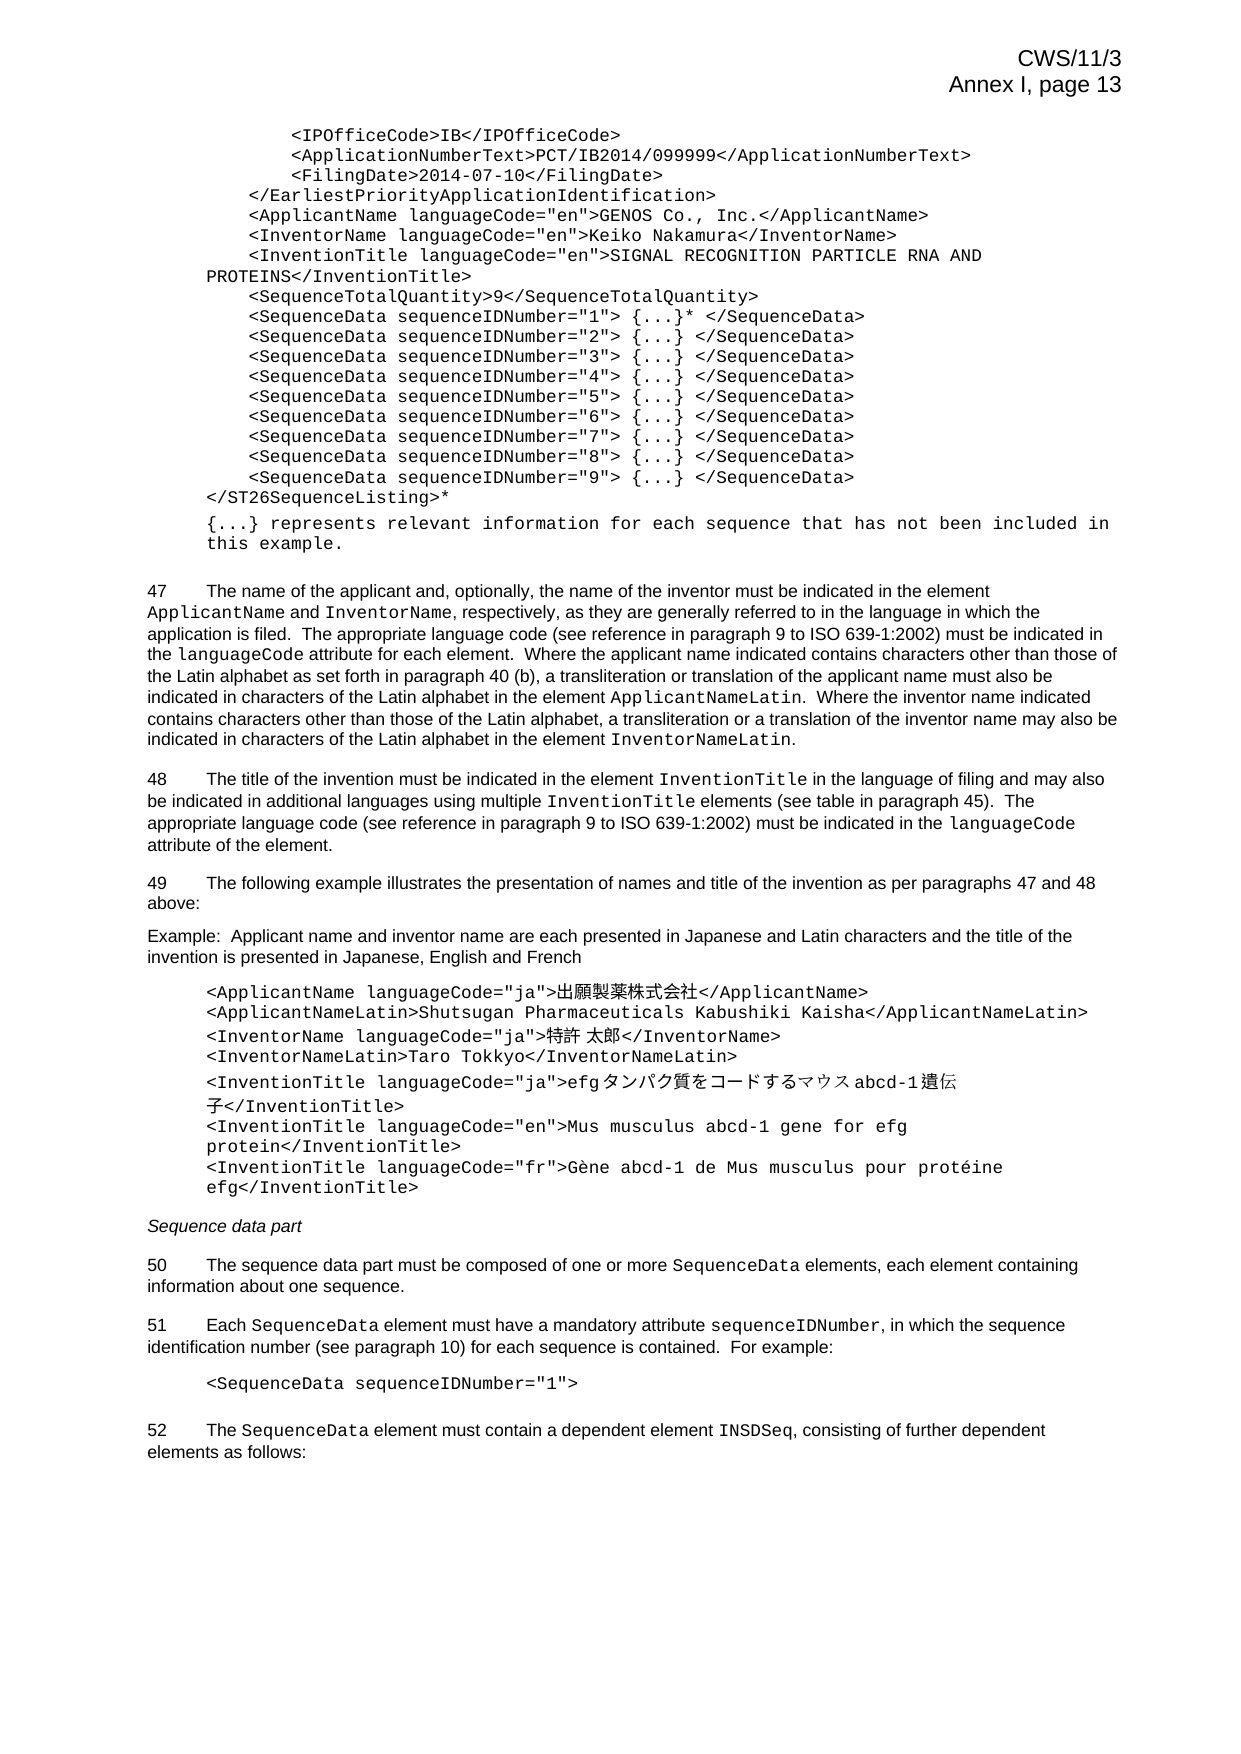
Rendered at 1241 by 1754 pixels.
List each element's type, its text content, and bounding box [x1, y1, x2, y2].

text <InventionTitle languageCode="en">SIGNAL RECOGNITION PARTICLE RNA AND PROTEINS</InventionTitle> [206, 247, 1122, 287]
text <SequenceData sequenceIDNumber="4"> {...} </SequenceData> [206, 368, 1122, 388]
text <SequenceData sequenceIDNumber="1"> {...}* </SequenceData> [206, 307, 1122, 327]
list The following example illustrates the presentation of names and title of the invention as per paragraphs 47 and 48 above: [147, 873, 1122, 913]
text <IPOfficeCode>IB</IPOfficeCode> [206, 126, 1122, 147]
list The SequenceData element must contain a dependent element INSDSeq, consisting of further dependent elements as follows: [147, 1419, 1122, 1462]
text <ApplicantNameLatin>Shutsugan Pharmaceuticals Kabushiki Kaisha</ApplicantNameLatin> [206, 1003, 1122, 1024]
list The title of the invention must be indicated in the element InventionTitle in the language of filing and may also be indicated in additional languages using multiple InventionTitle elements (see table in paragraph 45). The appropriate language code (see reference in paragraph 9 to ISO 639-1:2002) must be indicated in the languageCode attribute of the element. [147, 768, 1122, 855]
text <SequenceData sequenceIDNumber="2"> {...} </SequenceData> [206, 327, 1122, 348]
text <InventionTitle languageCode="en">Mus musculus abcd-1 gene for efg protein</InventionTitle> [206, 1118, 1122, 1158]
text <SequenceData sequenceIDNumber="7"> {...} </SequenceData> [206, 428, 1122, 448]
text <InventionTitle languageCode="fr">Gène abcd-1 de Mus musculus pour protéine efg</InventionTitle> [206, 1158, 1122, 1198]
text <FilingDate>2014-07-10</FilingDate> [206, 167, 1122, 187]
text <InventorNameLatin>Taro Tokkyo</InventorNameLatin> [206, 1048, 1122, 1068]
text <ApplicationNumberText>PCT/IB2014/099999</ApplicationNumberText> [206, 147, 1122, 167]
list Each SequenceData element must have a mandatory attribute sequenceIDNumber, in which the sequence identification number (see paragraph 10) for each sequence is contained. For example: [147, 1314, 1122, 1357]
text <SequenceData sequenceIDNumber="5"> {...} </SequenceData> [206, 388, 1122, 408]
text <SequenceData sequenceIDNumber="3"> {...} </SequenceData> [206, 348, 1122, 368]
text <SequenceData sequenceIDNumber="1"> [206, 1374, 1122, 1394]
text Example: Applicant name and inventor name are each presented in Japanese and Latin characters and the title of the invention is presented in Japanese, English and French [147, 926, 1122, 967]
text <InventorName languageCode="en">Keiko Nakamura</InventorName> [206, 227, 1122, 247]
list The sequence data part must be composed of one or more SequenceData elements, each element containing information about one sequence. [147, 1254, 1122, 1297]
list The name of the applicant and, optionally, the name of the inventor must be indicated in the element ApplicantName and InventorName, respectively, as they are generally referred to in the language in which the application is filed. The appropriate language code (see reference in paragraph 9 to ISO 639-1:2002) must be indicated in the languageCode attribute for each element. Where the applicant name indicated contains characters other than those of the Latin alphabet as set forth in paragraph 40 (b), a transliteration or translation of the applicant name must also be indicated in characters of the Latin alphabet in the element ApplicantNameLatin. Where the inventor name indicated contains characters other than those of the Latin alphabet, a transliteration or a translation of the inventor name may also be indicated in characters of the Latin alphabet in the element InventorNameLatin. [147, 581, 1122, 751]
text <SequenceData sequenceIDNumber="6"> {...} </SequenceData> [206, 408, 1122, 428]
text <SequenceTotalQuantity>9</SequenceTotalQuantity> [206, 287, 1122, 307]
text <InventionTitle languageCode="ja">efgタンパク質をコードするマウスabcd-1遺伝子</InventionTitle> [206, 1068, 1122, 1118]
text {...} represents relevant information for each sequence that has not been included in this example. [206, 515, 1122, 555]
text <ApplicantName languageCode="ja">出願製薬株式会社</ApplicantName> [206, 979, 1122, 1003]
text </ST26SequenceListing>* [206, 488, 1122, 508]
text <ApplicantName languageCode="en">GENOS Co., Inc.</ApplicantName> [206, 207, 1122, 227]
text <SequenceData sequenceIDNumber="9"> {...} </SequenceData> [206, 468, 1122, 488]
text <InventorName languageCode="ja">特許 太郎</InventorName> [206, 1024, 1122, 1048]
text <SequenceData sequenceIDNumber="8"> {...} </SequenceData> [206, 448, 1122, 468]
text </EarliestPriorityApplicationIdentification> [206, 187, 1122, 207]
subtitle Sequence data part [147, 1216, 1122, 1237]
